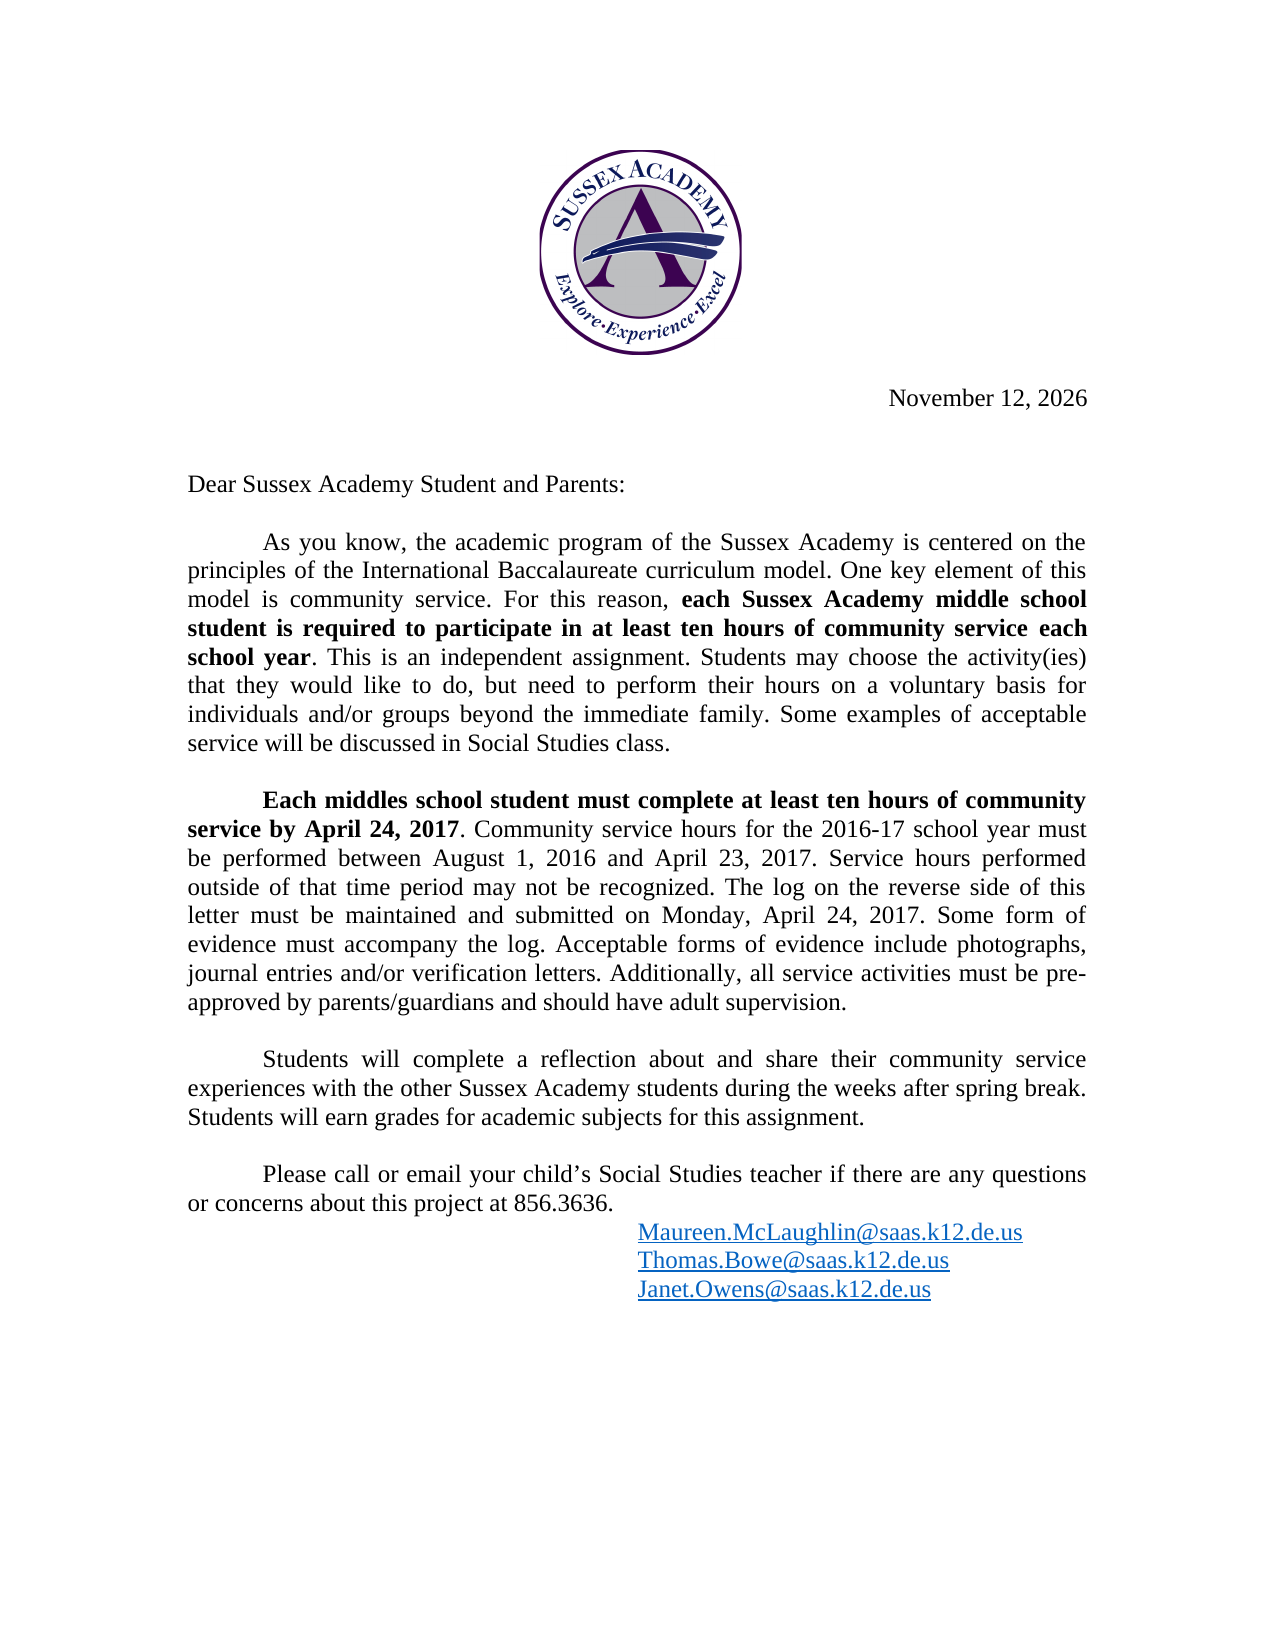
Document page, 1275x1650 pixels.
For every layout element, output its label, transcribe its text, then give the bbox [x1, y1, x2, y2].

picture [539, 150, 742, 355]
text Janet.Owens@saas.k12.de.us [562, 1274, 1087, 1303]
text Please call or email your child’s Social Studies teacher if there are any questions or concerns about this project at 856.3636. [187, 1159, 1087, 1217]
text Maureen.McLaughlin@saas.k12.de.us [562, 1217, 1087, 1245]
text Dear Sussex Academy Student and Parents: [187, 469, 1087, 498]
text Students will complete a reflection about and share their community service experiences with the other Sussex Academy students during the weeks after spring break. Students will earn grades for academic subjects for this assignment. [187, 1044, 1087, 1130]
text September 8, 2016 [187, 383, 1087, 412]
text Thomas.Bowe@saas.k12.de.us [562, 1245, 1087, 1274]
text As you know, the academic program of the Sussex Academy is centered on the principles of the International Baccalaureate curriculum model. One key element of this model is community service. For this reason, each Sussex Academy middle school student is required to participate in at least ten hours of community service each school year. This is an independent assignment. Students may choose the activity(ies) that they would like to do, but need to perform their hours on a voluntary basis for individuals and/or groups beyond the immediate family. Some examples of acceptable service will be discussed in Social Studies class. [187, 527, 1087, 757]
text Each middles school student must complete at least ten hours of community service by April 24, 2017. Community service hours for the 2016-17 school year must be performed between August 1, 2016 and April 23, 2017. Service hours performed outside of that time period may not be recognized. The log on the reverse side of this letter must be maintained and submitted on Monday, April 24, 2017. Some form of evidence must accompany the log. Acceptable forms of evidence include photographs, journal entries and/or verification letters. Additionally, all service activities must be pre-approved by parents/guardians and should have adult supervision. [187, 785, 1087, 1015]
